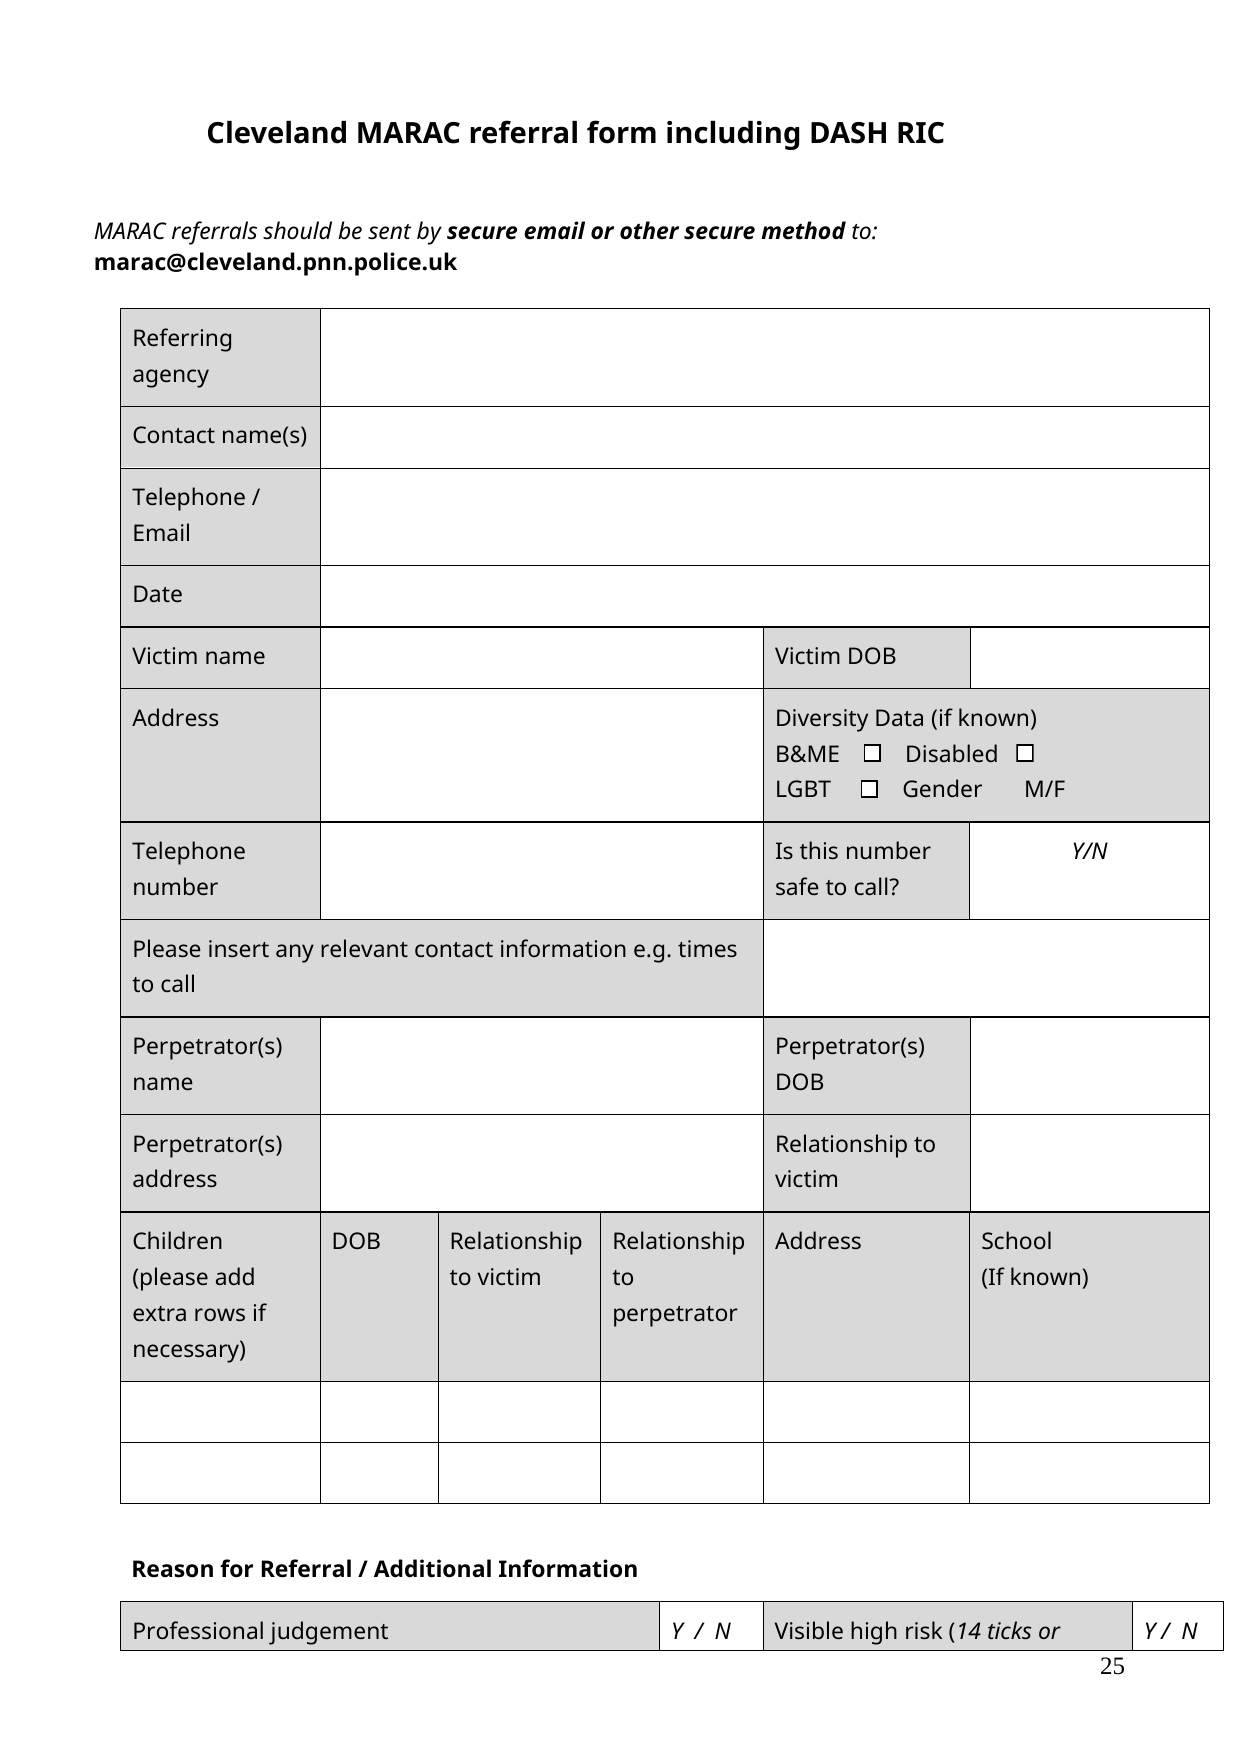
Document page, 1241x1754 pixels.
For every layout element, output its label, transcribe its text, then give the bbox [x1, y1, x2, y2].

table_cell [321, 566, 1209, 626]
table_cell Y/N [970, 823, 1209, 919]
table_cell Please insert any relevant contact information e.g. times to call [121, 920, 763, 1016]
table_cell [321, 689, 763, 821]
table_header Referring agency [121, 309, 320, 406]
table_cell [321, 1382, 438, 1442]
table_cell Victim DOB [764, 628, 970, 688]
table_header Y / N [1133, 1602, 1223, 1650]
table_cell Relationship to victim [439, 1213, 600, 1381]
subtitle Cleveland MARAC referral form including DASH RIC [206, 112, 1125, 152]
table_cell [971, 1115, 1209, 1211]
table_cell [321, 628, 763, 688]
table_cell [321, 407, 1209, 467]
table_cell [764, 1382, 969, 1442]
text Reason for Referral / Additional Information [131, 1553, 1125, 1584]
table_cell [321, 1115, 763, 1211]
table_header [121, 1602, 659, 1650]
table_cell Address [764, 1213, 969, 1381]
table_cell [970, 1382, 1209, 1442]
text MARAC referrals should be sent by secure email or other secure method to: marac@cleveland.pnn.police.uk [94, 214, 1125, 277]
table_header Y / N [660, 1602, 763, 1650]
table_cell Victim name [121, 628, 320, 688]
table_cell Relationship to perpetrator [601, 1213, 763, 1381]
table_cell School (If known) [970, 1213, 1209, 1381]
table_cell [971, 1018, 1209, 1114]
table_cell Is this number safe to call? [764, 823, 969, 919]
table_cell [121, 1443, 320, 1503]
table_cell [321, 469, 1209, 565]
table_cell [764, 1443, 969, 1503]
table_cell Telephone number [121, 823, 320, 919]
table_cell [764, 920, 1209, 1016]
table_cell Relationship to victim [764, 1115, 970, 1211]
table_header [764, 1602, 1132, 1650]
table_cell Perpetrator(s) name [121, 1018, 320, 1114]
table_cell [970, 1443, 1209, 1503]
table_cell [439, 1382, 600, 1442]
table_cell [601, 1443, 763, 1503]
table_cell DOB [321, 1213, 438, 1381]
table_cell Contact name(s) [121, 407, 320, 467]
table_cell Children (please add extra rows if necessary) [121, 1213, 320, 1381]
table_cell Telephone / Email [121, 469, 320, 565]
table_cell [971, 628, 1209, 688]
table_cell [321, 1443, 438, 1503]
table_cell Perpetrator(s) DOB [764, 1018, 970, 1114]
table_cell Address [121, 689, 320, 821]
table_cell [321, 823, 763, 919]
table_cell [321, 1018, 763, 1114]
table_cell [121, 1382, 320, 1442]
table_cell Diversity Data (if known) B&ME Disabled LGBT Gender M/F [764, 689, 1209, 821]
table_header [321, 309, 1209, 406]
table_cell [439, 1443, 600, 1503]
table_cell Date [121, 566, 320, 626]
table_cell Perpetrator(s) address [121, 1115, 320, 1211]
table_cell [601, 1382, 763, 1442]
